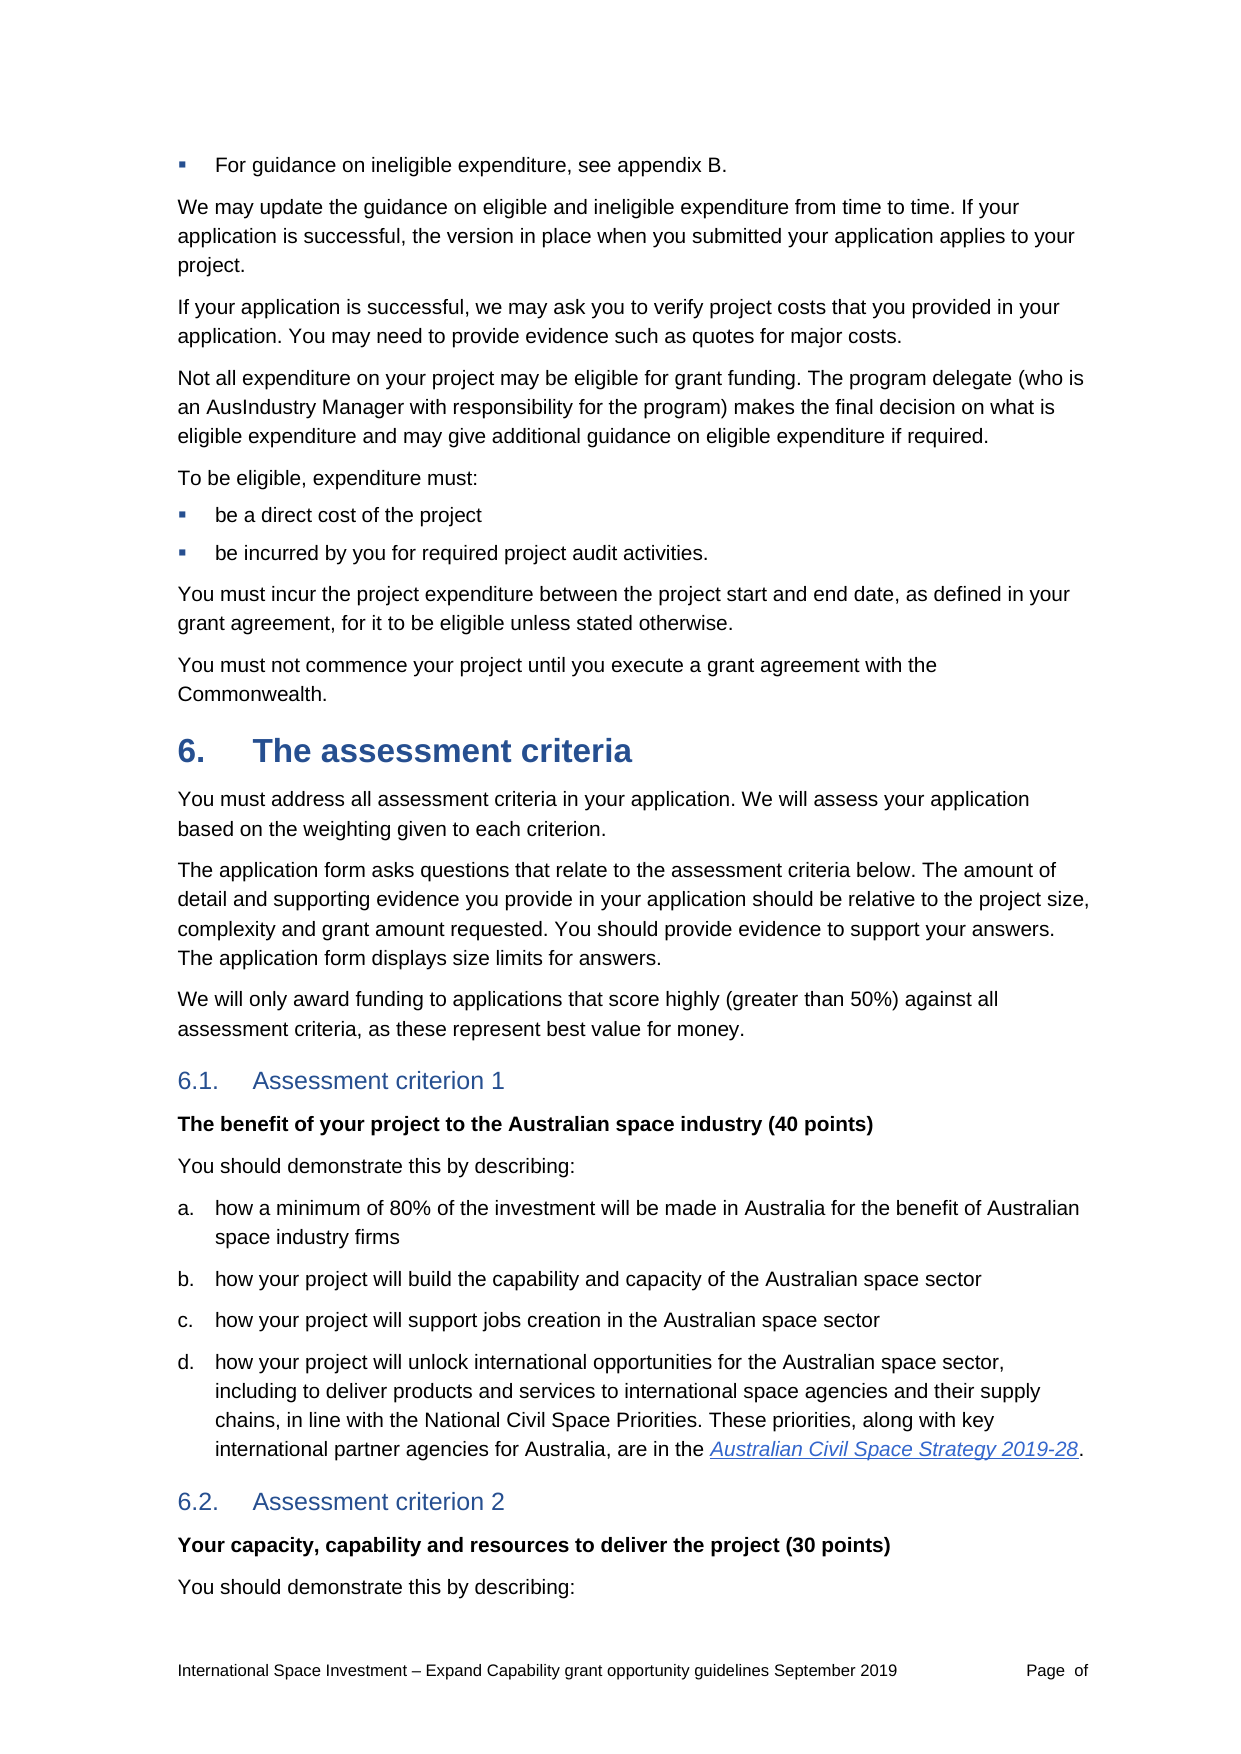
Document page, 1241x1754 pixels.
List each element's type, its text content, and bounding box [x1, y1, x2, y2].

text To be eligible, expenditure must: [177, 460, 1092, 489]
list You should demonstrate this by describing: [177, 1569, 1092, 1599]
list For guidance on ineligible expenditure, see appendix B. [177, 148, 1092, 177]
list You should demonstrate this by describing: [177, 1149, 1092, 1178]
text Your capacity, capability and resources to deliver the project (30 points) [177, 1528, 1092, 1557]
text We may update the guidance on eligible and ineligible expenditure from time to time. If your application is successful, the version in place when you submitted your application applies to your project. [177, 189, 1092, 277]
text You must address all assessment criteria in your application. We will assess your application based on the weighting given to each criterion. [177, 782, 1092, 840]
list be incurred by you for required project audit activities. [177, 535, 1092, 564]
text You must not commence your project until you execute a grant agreement with the Commonwealth. [177, 648, 1092, 706]
list You must incur the project expenditure between the project start and end date, as defined in your grant agreement, for it to be eligible unless stated otherwise. [177, 577, 1092, 635]
subtitle Assessment criterion 2 [177, 1486, 1092, 1515]
subtitle Assessment criterion 1 [177, 1065, 1092, 1094]
list how your project will support jobs creation in the Australian space sector [177, 1303, 1092, 1332]
text The application form asks questions that relate to the assessment criteria below. The amount of detail and supporting evidence you provide in your application should be relative to the project size, complexity and grant amount requested. You should provide evidence to support your answers. The application form displays size limits for answers. [177, 853, 1092, 969]
text The benefit of your project to the Australian space industry (40 points) [177, 1107, 1092, 1136]
list Not all expenditure on your project may be eligible for grant funding. The program delegate (who is an AusIndustry Manager with responsibility for the program) makes the final decision on what is eligible expenditure and may give additional guidance on eligible expenditure if required. [177, 360, 1092, 448]
list If your application is successful, we may ask you to verify project costs that you provided in your application. You may need to provide evidence such as quotes for major costs. [177, 289, 1092, 348]
list be a direct cost of the project [177, 498, 1092, 527]
subtitle The assessment criteria [177, 731, 1092, 769]
list how your project will unlock international opportunities for the Australian space sector, including to deliver products and services to international space agencies and their supply chains, in line with the National Civil Space Priorities. These priorities, along with key international partner agencies for Australia, are in the Australian Civil Space Strategy 2019-28. [177, 1344, 1092, 1461]
list how your project will build the capability and capacity of the Australian space sector [177, 1261, 1092, 1290]
list how a minimum of 80% of the investment will be made in Australia for the benefit of Australian space industry firms [177, 1190, 1092, 1249]
text We will only award funding to applications that score highly (greater than 50%) against all assessment criteria, as these represent best value for money. [177, 982, 1092, 1040]
